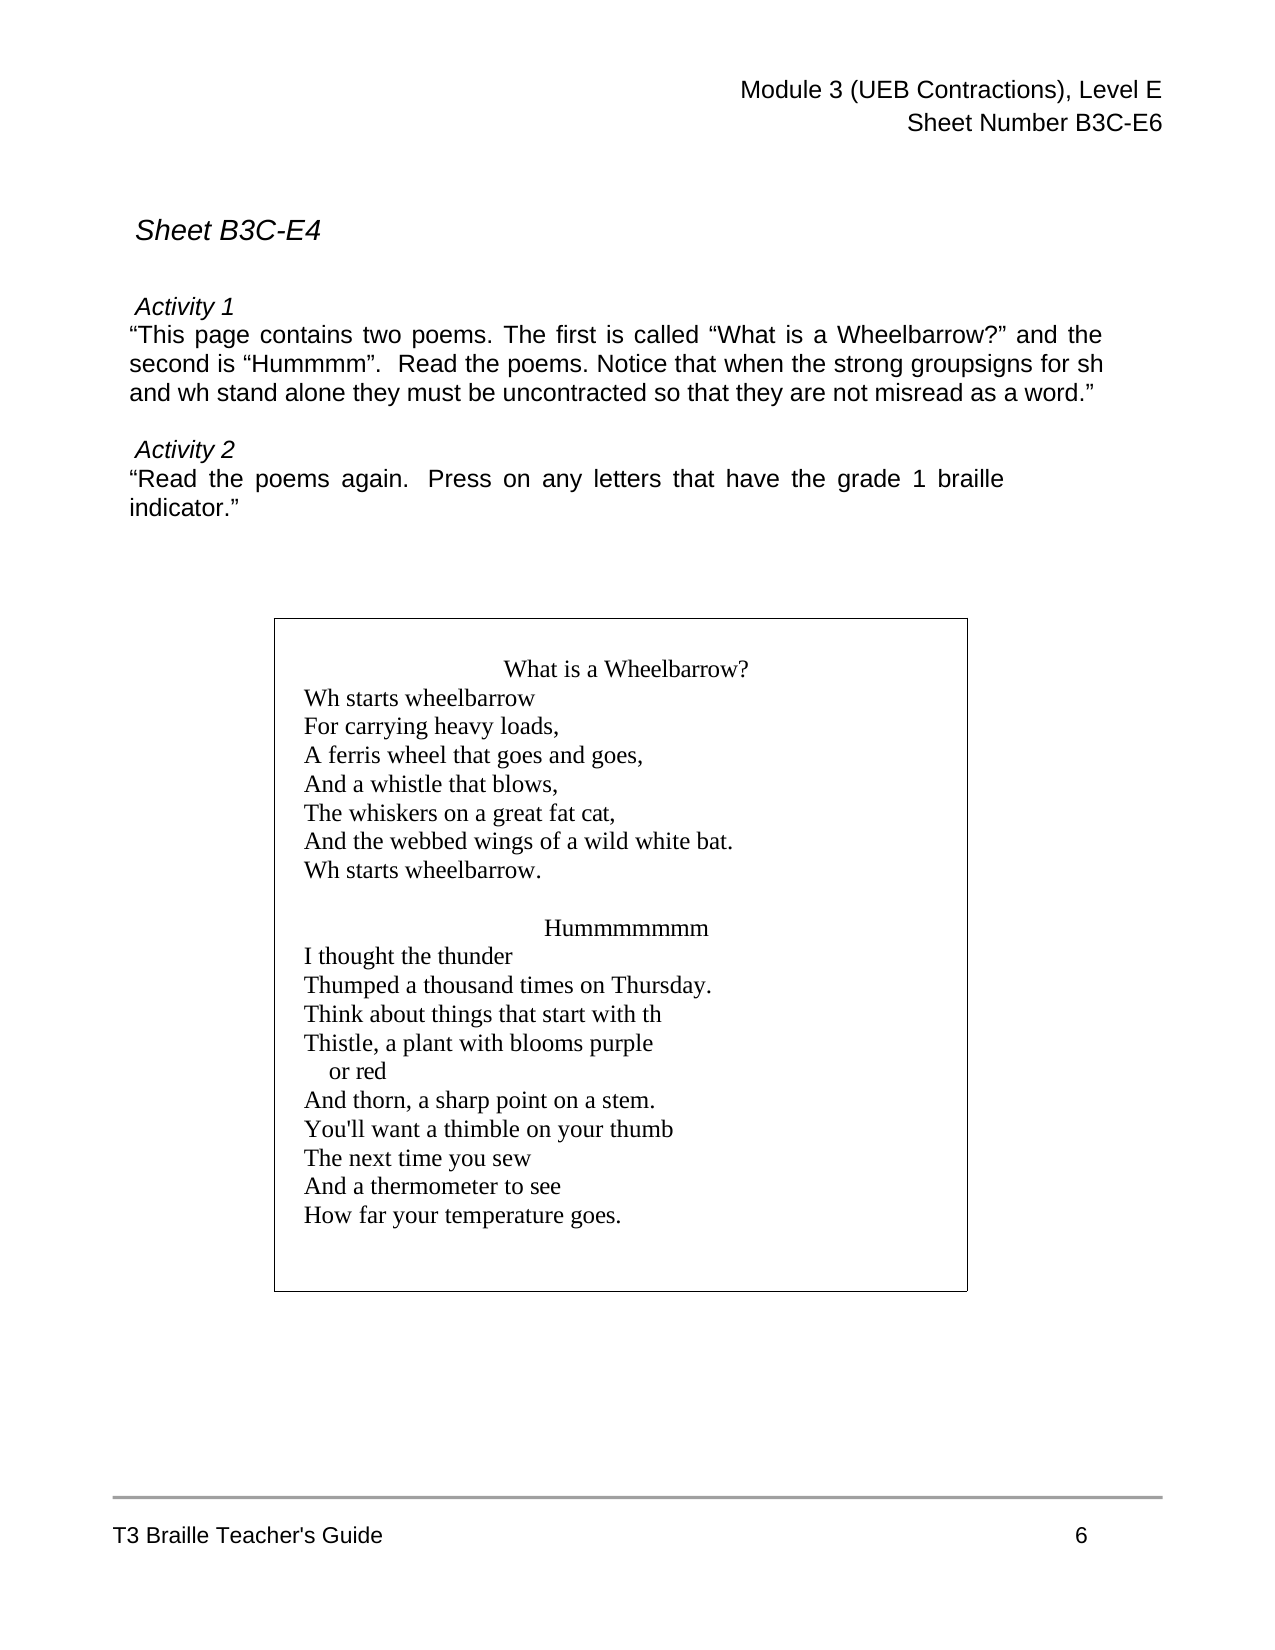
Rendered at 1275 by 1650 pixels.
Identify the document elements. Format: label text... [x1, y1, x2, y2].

subtitle Sheet B3C-E4 [135, 213, 1005, 246]
text “Read the poems again. Press on any letters that have the grade 1 braille indicator.” [129, 464, 1005, 521]
subtitle Activity 2 [135, 435, 1162, 464]
text “This page contains two poems. The first is called “What is a Wheelbarrow?” and the second is “Hummmm”. Read the poems. Notice that when the strong groupsigns for sh and wh stand alone they must be uncontracted so that they are not misread as a word.” [129, 320, 1104, 406]
subtitle Activity 1 [135, 291, 1162, 320]
